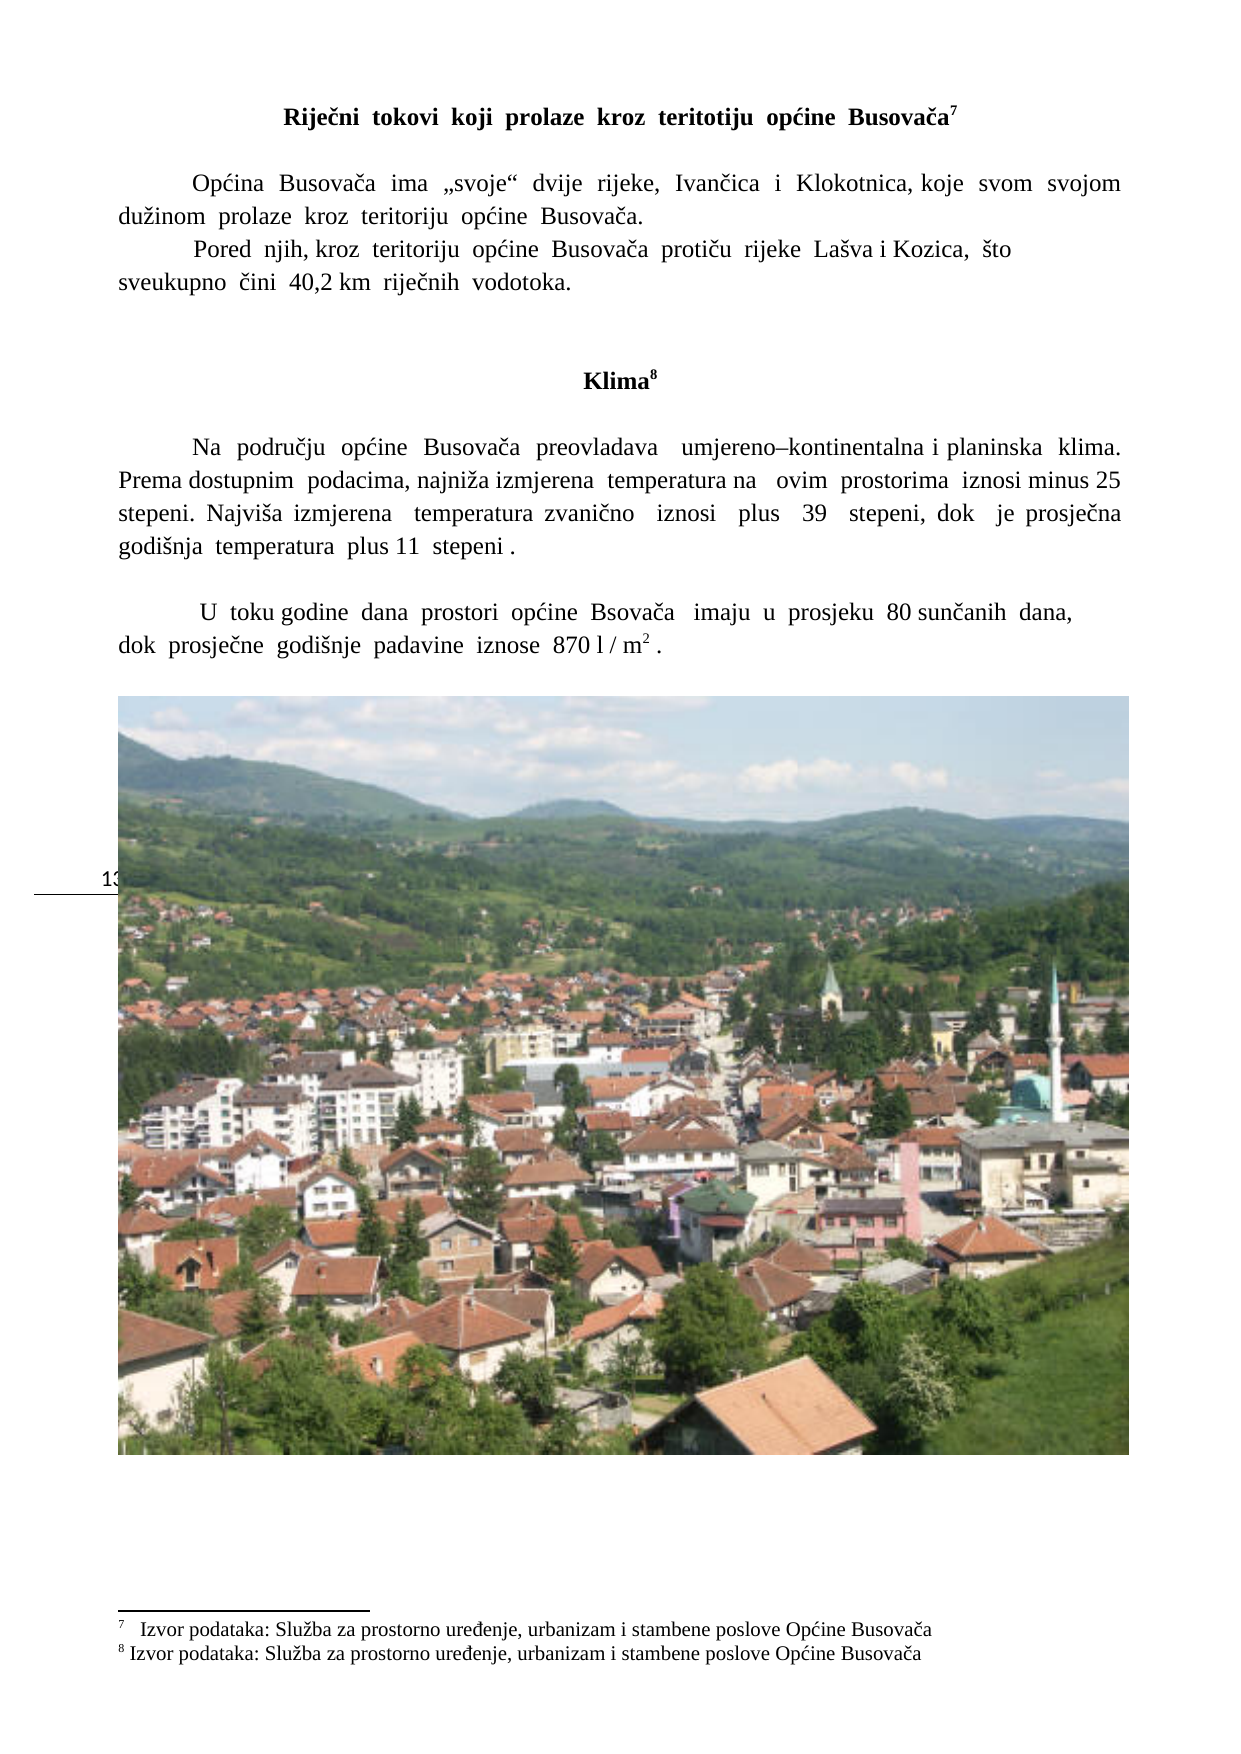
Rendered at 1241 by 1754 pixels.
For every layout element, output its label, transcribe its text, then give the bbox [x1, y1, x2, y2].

text U toku godine dana prostori općine Bsovača imaju u prosjeku 80 sunčanih dana, dok prosječne godišnje padavine iznose 870 l / m2 . [118, 597, 1122, 659]
text Klima [118, 366, 1122, 395]
text Pored njih, kroz teritoriju općine Busovača protiču rijeke Lašva i Kozica, što sveukupno čini 40,2 km riječnih vodotoka. [118, 234, 1122, 296]
text Općina Busovača ima „svoje“ dvije rijeke, Ivančica i Klokotnica, koje svom svojom dužinom prolaze kroz teritoriju općine Busovača. [118, 168, 1122, 230]
text Na području općine Busovača preovladava umjereno–kontinentalna i planinska klima. Prema dostupnim podacima, najniža izmjerena temperatura na ovim prostorima iznosi minus 25 stepeni. Najviša izmjerena temperatura zvanično iznosi plus 39 stepeni, dok je prosječna godišnja temperatura plus 11 stepeni . [118, 432, 1122, 560]
picture [118, 696, 1129, 1455]
text Riječni tokovi koji prolaze kroz teritotiju općine Busovača [118, 102, 1122, 131]
